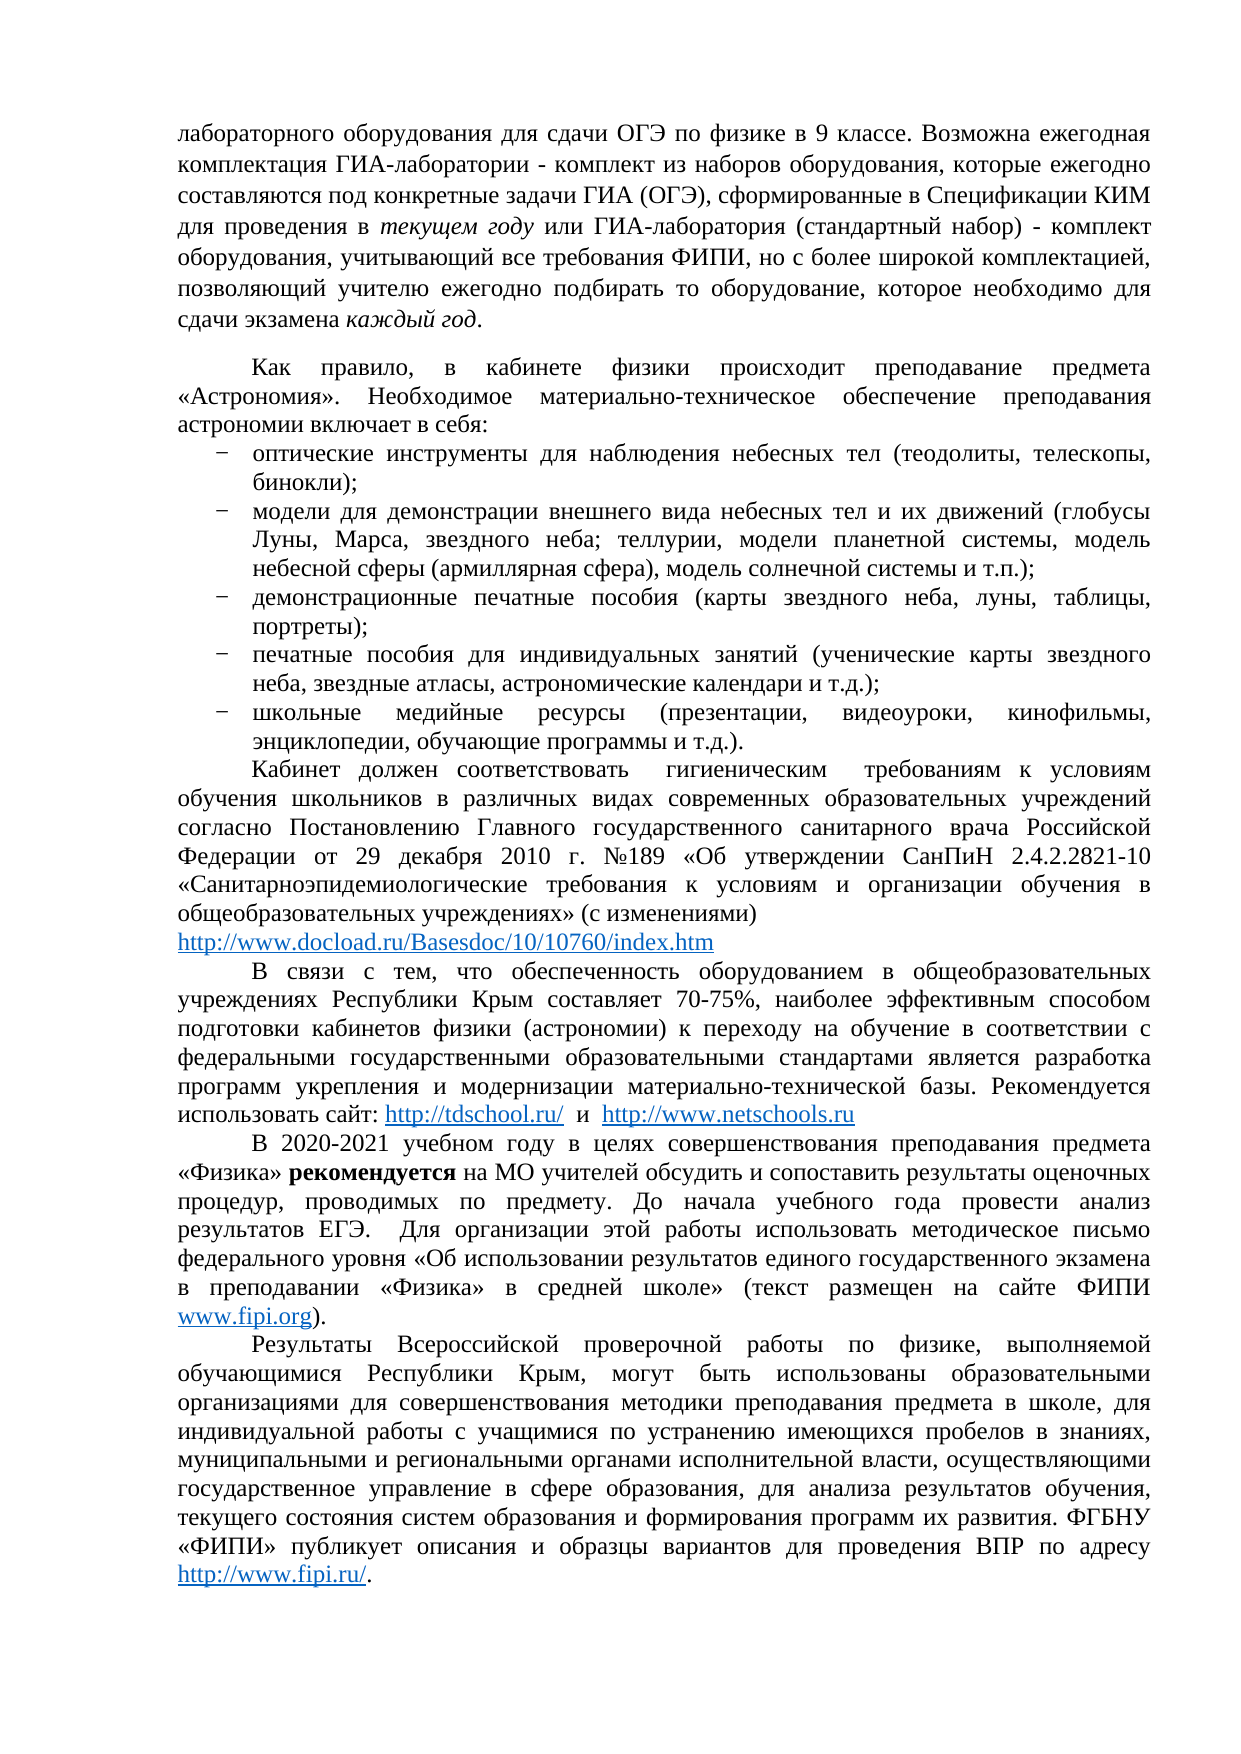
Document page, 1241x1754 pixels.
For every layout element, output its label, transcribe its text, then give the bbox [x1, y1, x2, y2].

list печатные пособия для индивидуальных занятий (ученические карты звездного неба, звездные атласы, астрономические календари и т.д.); [215, 639, 1152, 697]
text В 2020-2021 учебном году в целях совершенствования преподавания предмета «Физика» рекомендуется на МО учителей обсудить и сопоставить результаты оценочных процедур, проводимых по предмету. До начала учебного года провести анализ результатов ЕГЭ. Для организации этой работы использовать методическое письмо федерального уровня «Об использовании результатов единого государственного экзамена в преподавании «Физика» в средней школе» (текст размещен на сайте ФИПИ www.fipi.org). [177, 1128, 1152, 1329]
text Кабинет должен соответствовать гигиеническим требованиям к условиям обучения школьников в различных видах современных образовательных учреждений согласно Постановлению Главного государственного санитарного врача Российской Федерации от 29 декабря 2010 г. №189 «Об утверждении СанПиН 2.4.2.2821-10 «Санитарноэпидемиологические требования к условиям и организации обучения в общеобразовательных учреждениях» (с изменениями) [177, 754, 1152, 927]
list модели для демонстрации внешнего вида небесных тел и их движений (глобусы Луны, Марса, звездного неба; теллурии, модели планетной системы, модель небесной сферы (армиллярная сфера), модель солнечной системы и т.п.); [215, 496, 1152, 582]
text http://www.docload.ru/Basesdoc/10/10760/index.htm [177, 927, 1152, 956]
text Результаты Всероссийской проверочной работы по физике, выполняемой обучающимися Республики Крым, могут быть использованы образовательными организациями для совершенствования методики преподавания предмета в школе, для индивидуальной работы с учащимися по устранению имеющихся пробелов в знаниях, муниципальными и региональными органами исполнительной власти, осуществляющими государственное управление в сфере образования, для анализа результатов обучения, текущего состояния систем образования и формирования программ их развития. ФГБНУ «ФИПИ» публикует описания и образцы вариантов для проведения ВПР по адресу http://www.fipi.ru/. [177, 1329, 1152, 1588]
list оптические инструменты для наблюдения небесных тел (теодолиты, телескопы, бинокли); [215, 438, 1152, 496]
text Как правило, в кабинете физики происходит преподавание предмета «Астрономия». Необходимое материально-техническое обеспечение преподавания астрономии включает в себя: [177, 352, 1152, 438]
text В связи с тем, что обеспеченность оборудованием в общеобразовательных учреждениях Республики Крым составляет 70-75%, наиболее эффективным способом подготовки кабинетов физики (астрономии) к переходу на обучение в соответствии с федеральными государственными образовательными стандартами является разработка программ укрепления и модернизации материально-технической базы. Рекомендуется использовать сайт: http://tdschool.ru/ и http://www.netschools.ru [177, 956, 1152, 1128]
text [177, 118, 1152, 333]
list школьные медийные ресурсы (презентации, видеоуроки, кинофильмы, энциклопедии, обучающие программы и т.д.). [215, 697, 1152, 754]
list демонстрационные печатные пособия (карты звездного неба, луны, таблицы, портреты); [215, 582, 1152, 639]
